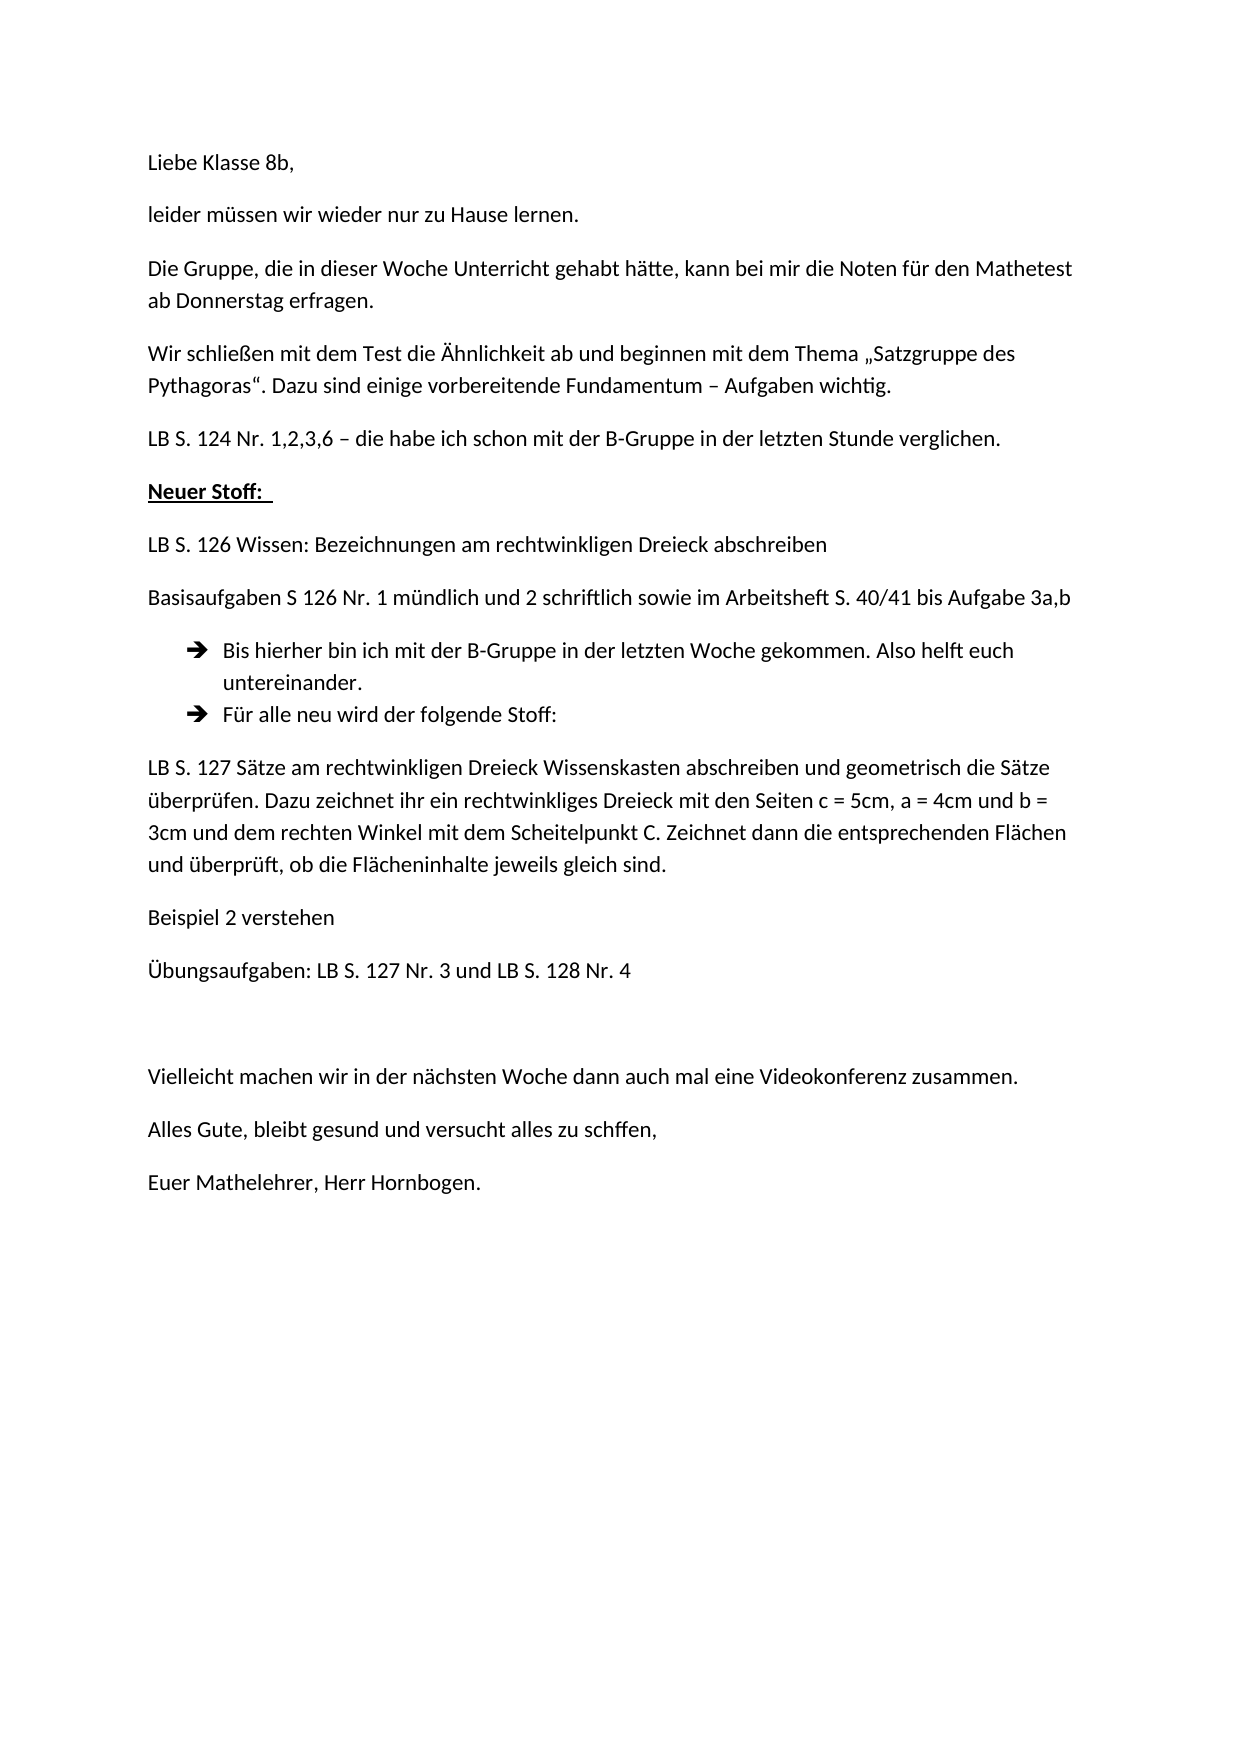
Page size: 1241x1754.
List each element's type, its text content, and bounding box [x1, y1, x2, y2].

text Übungsaufgaben: LB S. 127 Nr. 3 und LB S. 128 Nr. 4 [148, 956, 1093, 984]
text Basisaufgaben S 126 Nr. 1 mündlich und 2 schriftlich sowie im Arbeitsheft S. 40/41 bis Aufgabe 3a,b [148, 583, 1093, 611]
list Bis hierher bin ich mit der B-Gruppe in der letzten Woche gekommen. Also helft euch untereinander. [185, 636, 1093, 696]
text Alles Gute, bleibt gesund und versucht alles zu schffen, [148, 1115, 1093, 1143]
text LB S. 124 Nr. 1,2,3,6 – die habe ich schon mit der B-Gruppe in der letzten Stunde verglichen. [148, 424, 1093, 452]
text LB S. 126 Wissen: Bezeichnungen am rechtwinkligen Dreieck abschreiben [148, 530, 1093, 558]
text leider müssen wir wieder nur zu Hause lernen. [148, 201, 1093, 229]
text Beispiel 2 verstehen [148, 903, 1093, 931]
text Wir schließen mit dem Test die Ähnlichkeit ab und beginnen mit dem Thema „Satzgruppe des Pythagoras“. Dazu sind einige vorbereitende Fundamentum – Aufgaben wichtig. [148, 339, 1093, 399]
list Für alle neu wird der folgende Stoff: [185, 701, 1093, 728]
text Neuer Stoff: [148, 477, 1093, 505]
text Liebe Klasse 8b, [148, 148, 1093, 176]
text Euer Mathelehrer, Herr Hornbogen. [148, 1168, 1093, 1196]
text Vielleicht machen wir in der nächsten Woche dann auch mal eine Videokonferenz zusammen. [148, 1062, 1093, 1090]
text LB S. 127 Sätze am rechtwinkligen Dreieck Wissenskasten abschreiben und geometrisch die Sätze überprüfen. Dazu zeichnet ihr ein rechtwinkliges Dreieck mit den Seiten c = 5cm, a = 4cm und b = 3cm und dem rechten Winkel mit dem Scheitelpunkt C. Zeichnet dann die entsprechenden Flächen und überprüft, ob die Flächeninhalte jeweils gleich sind. [148, 753, 1093, 878]
text Die Gruppe, die in dieser Woche Unterricht gehabt hätte, kann bei mir die Noten für den Mathetest ab Donnerstag erfragen. [148, 254, 1093, 314]
